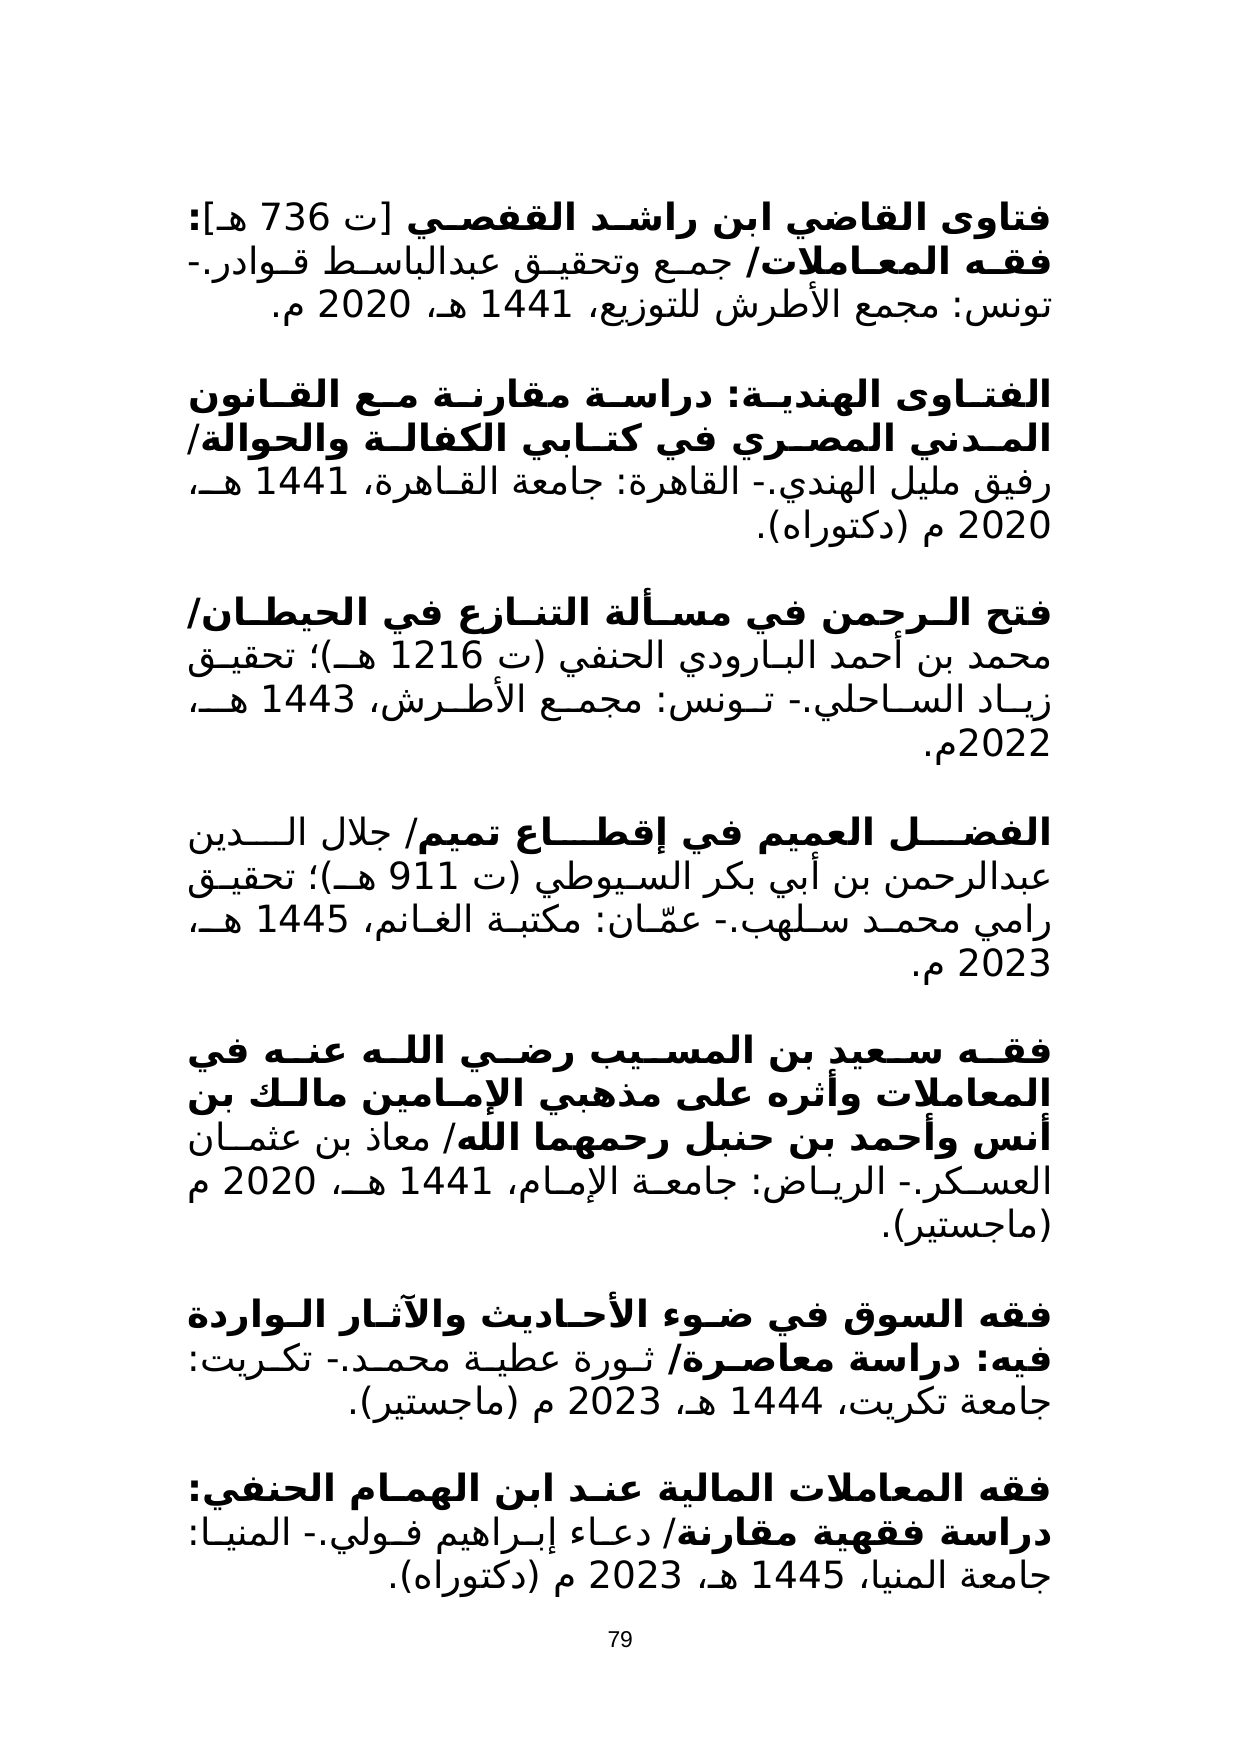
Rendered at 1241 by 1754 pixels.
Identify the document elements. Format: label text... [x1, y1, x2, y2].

text فقه سعيد بن المسيب رضي الله عنه في المعاملات وأثره على مذهبي الإمامين مالك بن أنس وأحمد بن حنبل رحمهما الله/ معاذ بن عثمان العسكر.- الرياض: جامعة الإمام، 1441 هـ، 2020 م (ماجستير). [187, 1028, 1053, 1247]
text الفضل العميم في إقطاع تميم/ جلال الدين عبدالرحمن بن أبي بكر السيوطي (ت 911 هـ)؛ تحقيق رامي محمد سلهب.- عمّان: مكتبة الغانم، 1445 هـ، 2023 م. [187, 811, 1053, 985]
text فقه المعاملات المالية عند ابن الهمام الحنفي: دراسة فقهية مقارنة/ دعاء إبراهيم فولي.- المنيا: جامعة المنيا، 1445 هـ، 2023 م (دكتوراه). [187, 1467, 1053, 1597]
text فقه السوق في ضوء الأحاديث والآثار الواردة فيه: دراسة معاصرة/ ثورة عطية محمد.- تكريت: جامعة تكريت، 1444 هـ، 2023 م (ماجستير). [187, 1292, 1053, 1423]
text فتح الرحمن في مسألة التنازع في الحيطان/ محمد بن أحمد البارودي الحنفي (ت 1216 هـ)؛ تحقيق زياد الساحلي.- تونس: مجمع الأطرش، 1443 هـ، 2022م. [187, 590, 1053, 765]
text الفتاوى الهندية: دراسة مقارنة مع القانون المدني المصري في كتابي الكفالة والحوالة/ رفيق مليل الهندي.- القاهرة: جامعة القاهرة، 1441 هـ، 2020 م (دكتوراه). [187, 373, 1053, 547]
text فتاوى القاضي ابن راشد القفصي [ت 736 هـ]: فقه المعاملات/ جمع وتحقيق عبدالباسط قوادر.- تونس: مجمع الأطرش للتوزيع، 1441 هـ، 2020 م. [187, 196, 1053, 327]
